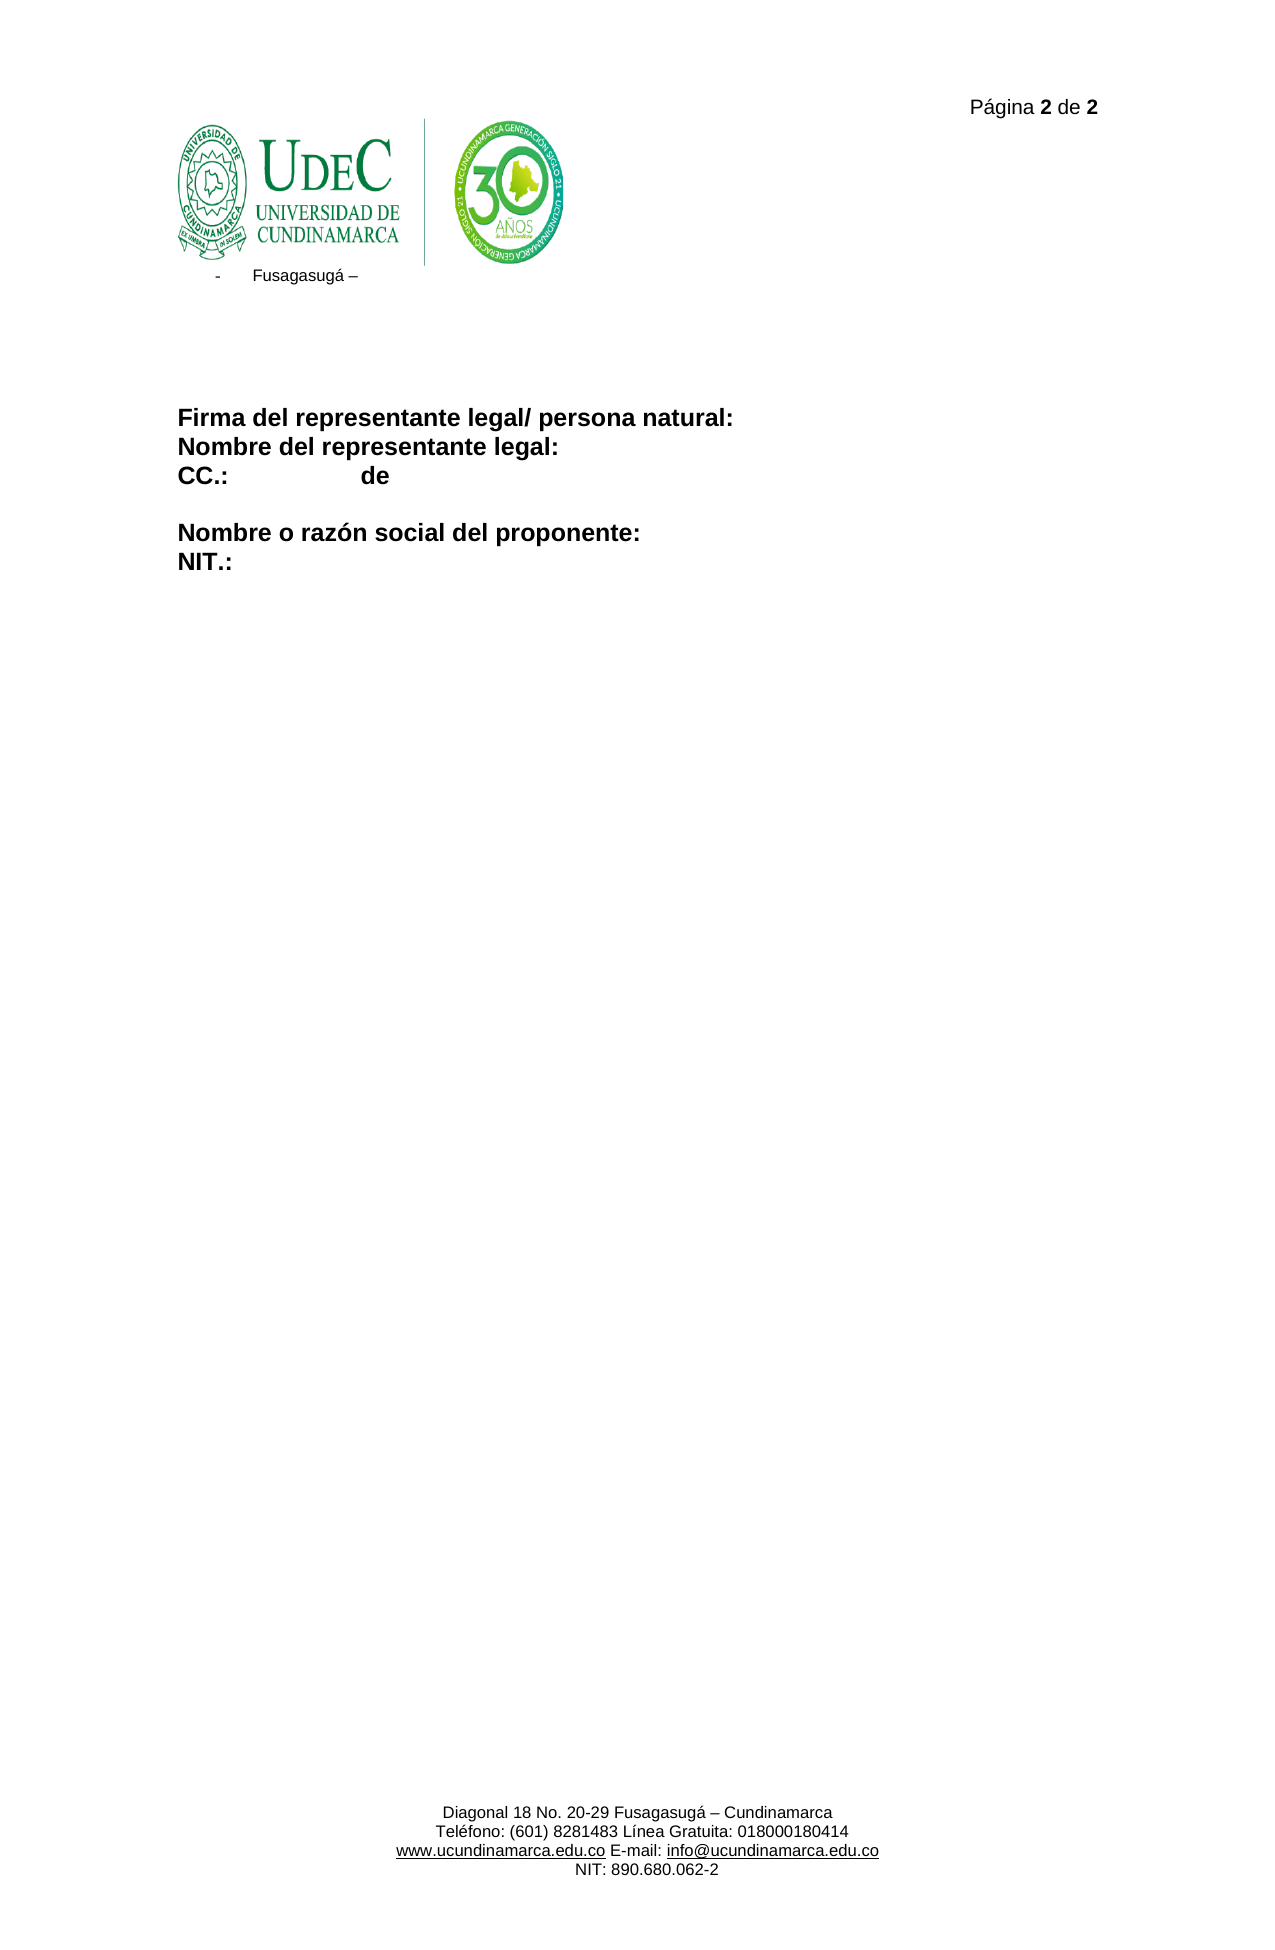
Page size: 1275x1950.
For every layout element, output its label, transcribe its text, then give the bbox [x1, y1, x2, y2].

text Nombre del representante legal: [177, 432, 1098, 461]
picture [177, 118, 564, 266]
text Firma del representante legal/ persona natural: [177, 403, 1098, 432]
text Nombre o razón social del proponente: [177, 518, 1098, 547]
text CC.: de [177, 461, 1098, 489]
text NIT.: [177, 547, 1098, 576]
